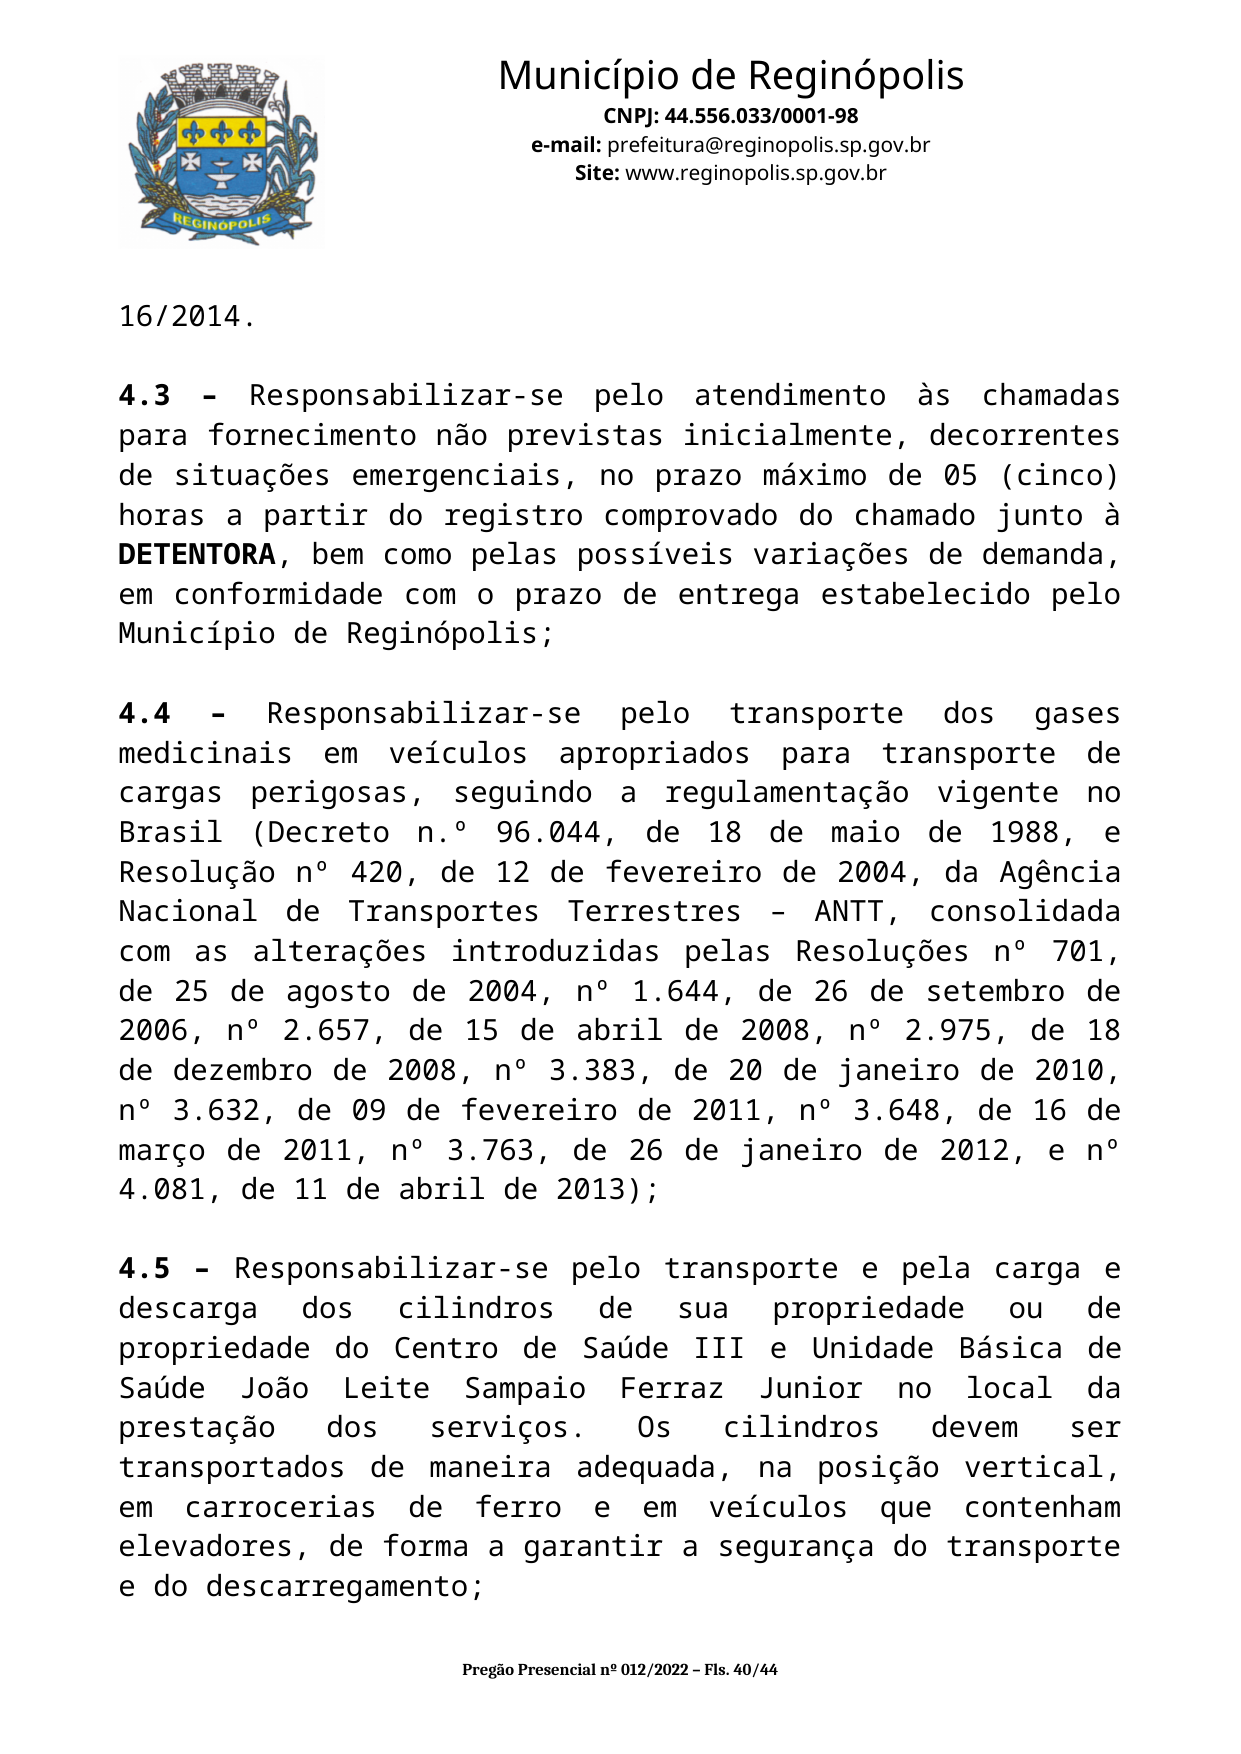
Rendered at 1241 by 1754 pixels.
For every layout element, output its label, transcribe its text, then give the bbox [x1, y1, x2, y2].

picture [118, 55, 325, 249]
text 4.5 – Responsabilizar-se pelo transporte e pela carga e descarga dos cilindros de sua propriedade ou de propriedade do Centro de Saúde III e Unidade Básica de Saúde João Leite Sampaio Ferraz Junior no local da prestação dos serviços. Os cilindros devem ser transportados de maneira adequada, na posição vertical, em carrocerias de ferro e em veículos que contenham elevadores, de forma a garantir a segurança do transporte e do descarregamento; [118, 1248, 1122, 1605]
text 4.3 – Responsabilizar-se pelo atendimento às chamadas para fornecimento não previstas inicialmente, decorrentes de situações emergenciais, no prazo máximo de 05 (cinco) horas a partir do registro comprovado do chamado junto à DETENTORA, bem como pelas possíveis variações de demanda, em conformidade com o prazo de entrega estabelecido pelo Município de Reginópolis; [118, 375, 1122, 652]
text 4.4 – Responsabilizar-se pelo transporte dos gases medicinais em veículos apropriados para transporte de cargas perigosas, seguindo a regulamentação vigente no Brasil (Decreto n.º 96.044, de 18 de maio de 1988, e Resolução nº 420, de 12 de fevereiro de 2004, da Agência Nacional de Transportes Terrestres – ANTT, consolidada com as alterações introduzidas pelas Resoluções nº 701, de 25 de agosto de 2004, nº 1.644, de 26 de setembro de 2006, nº 2.657, de 15 de abril de 2008, nº 2.975, de 18 de dezembro de 2008, nº 3.383, de 20 de janeiro de 2010, nº 3.632, de 09 de fevereiro de 2011, nº 3.648, de 16 de março de 2011, nº 3.763, de 26 de janeiro de 2012, e nº 4.081, de 11 de abril de 2013); [118, 692, 1122, 1208]
